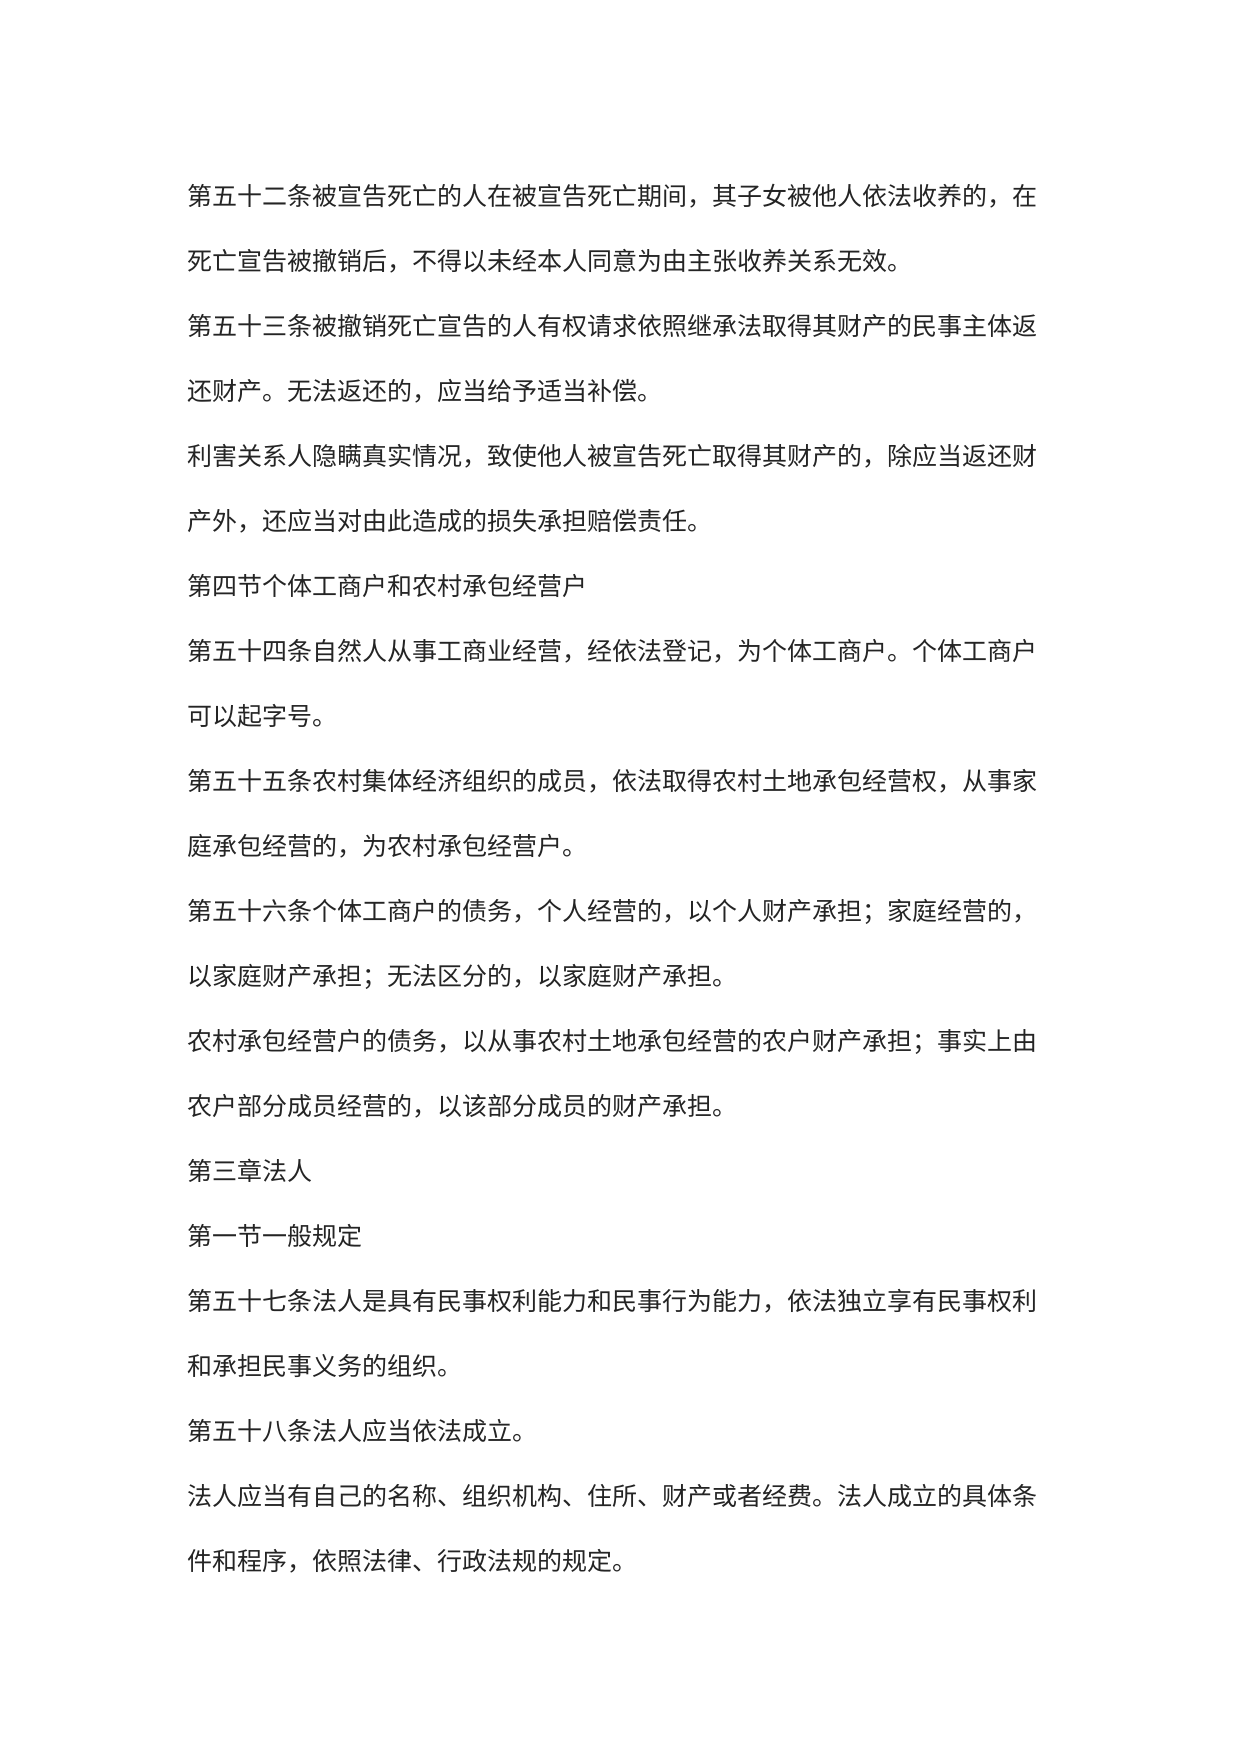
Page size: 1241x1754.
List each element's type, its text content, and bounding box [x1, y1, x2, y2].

text 第五十六条个体工商户的债务，个人经营的，以个人财产承担；家庭经营的，以家庭财产承担；无法区分的，以家庭财产承担。 [187, 877, 1053, 1007]
text 第四节个体工商户和农村承包经营户 [187, 552, 1053, 617]
text 法人应当有自己的名称、组织机构、住所、财产或者经费。法人成立的具体条件和程序，依照法律、行政法规的规定。 [187, 1462, 1053, 1592]
text 第五十五条农村集体经济组织的成员，依法取得农村土地承包经营权，从事家庭承包经营的，为农村承包经营户。 [187, 747, 1053, 877]
text 利害关系人隐瞒真实情况，致使他人被宣告死亡取得其财产的，除应当返还财产外，还应当对由此造成的损失承担赔偿责任。 [187, 422, 1053, 552]
text 第三章法人 [187, 1137, 1053, 1202]
text 第五十四条自然人从事工商业经营，经依法登记，为个体工商户。个体工商户可以起字号。 [187, 617, 1053, 747]
text 第五十三条被撤销死亡宣告的人有权请求依照继承法取得其财产的民事主体返还财产。无法返还的，应当给予适当补偿。 [187, 292, 1053, 422]
text 第五十八条法人应当依法成立。 [187, 1397, 1053, 1462]
text 第五十二条被宣告死亡的人在被宣告死亡期间，其子女被他人依法收养的，在死亡宣告被撤销后，不得以未经本人同意为由主张收养关系无效。 [187, 162, 1053, 292]
text 农村承包经营户的债务，以从事农村土地承包经营的农户财产承担；事实上由农户部分成员经营的，以该部分成员的财产承担。 [187, 1007, 1053, 1137]
text 第五十七条法人是具有民事权利能力和民事行为能力，依法独立享有民事权利和承担民事义务的组织。 [187, 1267, 1053, 1397]
text 第一节一般规定 [187, 1202, 1053, 1267]
